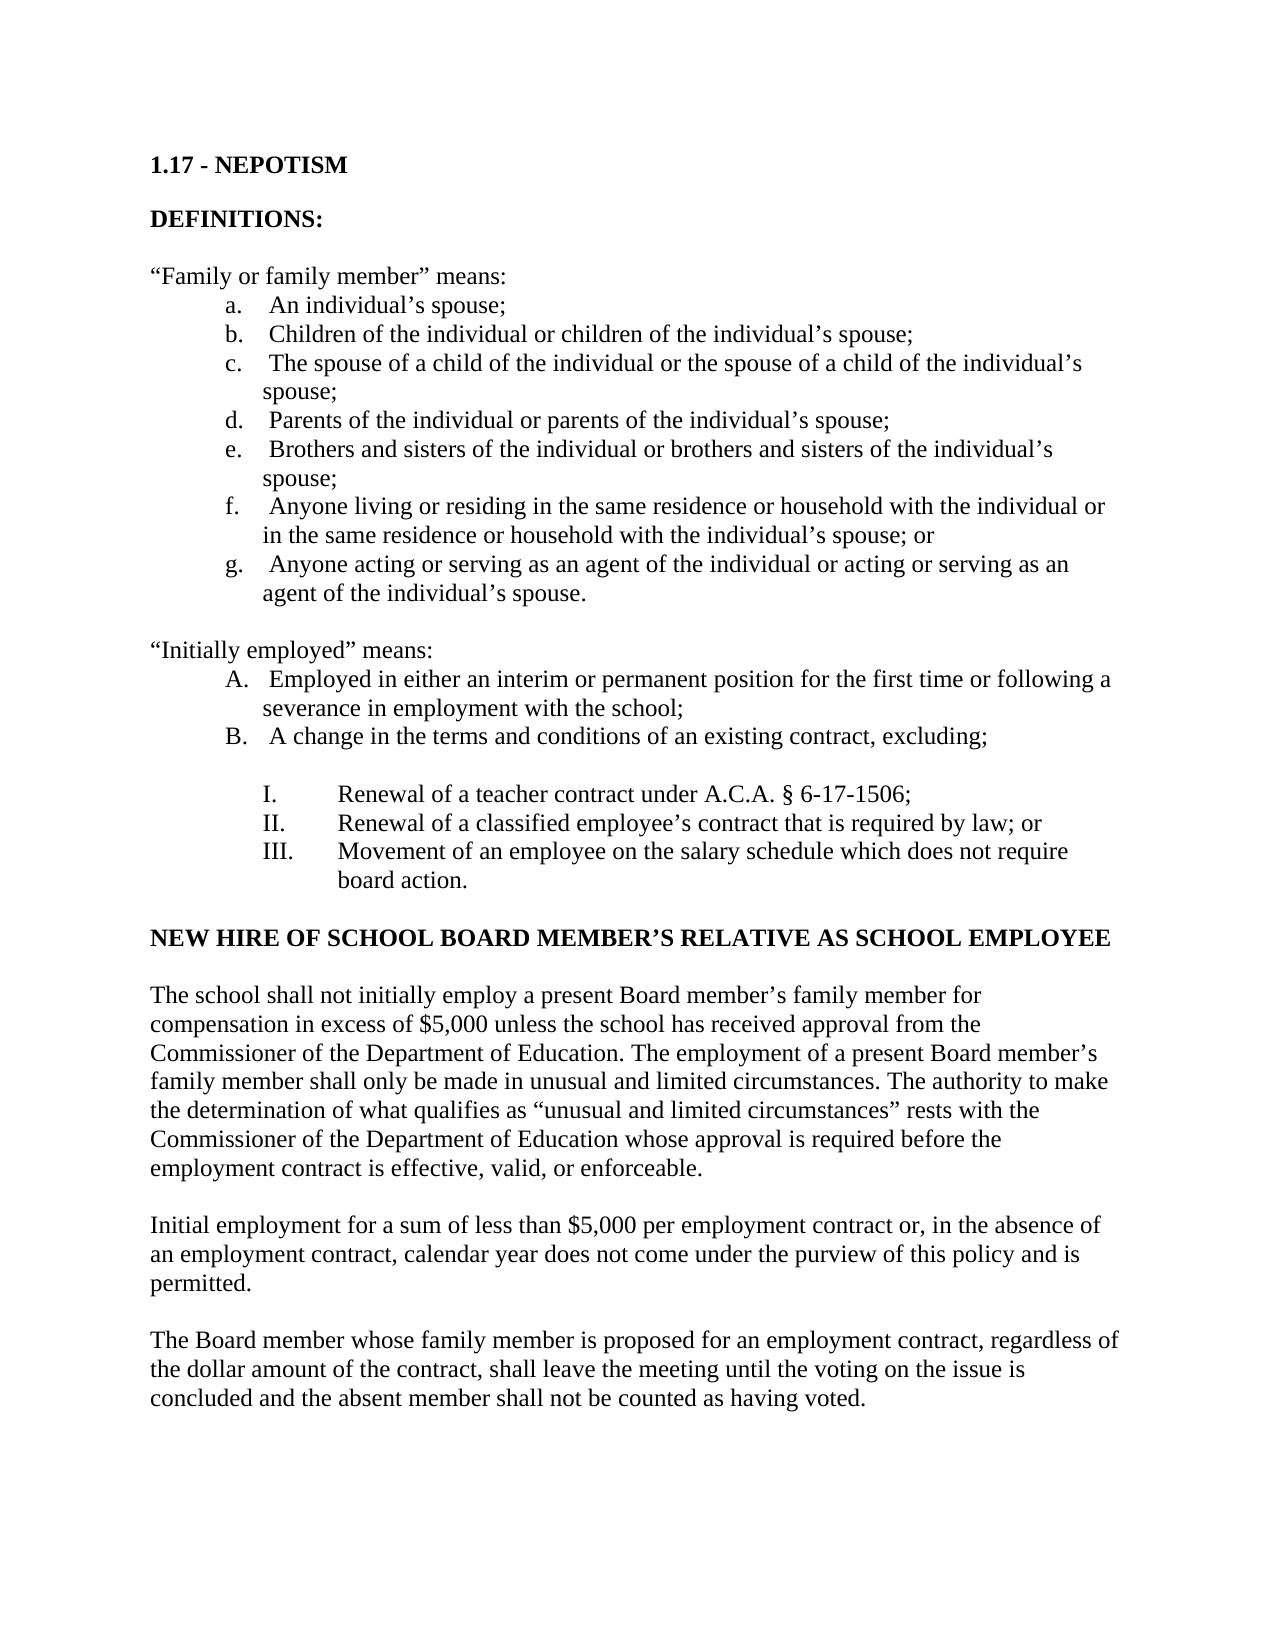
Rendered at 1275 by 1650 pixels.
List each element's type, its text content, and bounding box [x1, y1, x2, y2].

list A change in the terms and conditions of an existing contract, excluding; [225, 721, 1125, 779]
list Anyone living or residing in the same residence or household with the individual or in the same residence or household with the individual’s spouse; or [225, 491, 1125, 549]
list Brothers and sisters of the individual or brothers and sisters of the individual’s spouse; [225, 434, 1125, 491]
text DEFINITIONS: [150, 204, 1125, 233]
text 1.17 - NEPOTISM [150, 150, 1125, 179]
text The Board member whose family member is proposed for an employment contract, regardless of the dollar amount of the contract, shall leave the meeting until the voting on the issue is concluded and the absent member shall not be counted as having voted. [150, 1325, 1125, 1411]
text Initial employment for a sum of less than $5,000 per employment contract or, in the absence of an employment contract, calendar year does not come under the purview of this policy and is permitted. [150, 1210, 1125, 1296]
list Parents of the individual or parents of the individual’s spouse; [225, 405, 1125, 434]
list Children of the individual or children of the individual’s spouse; [225, 319, 1125, 348]
text The school shall not initially employ a present Board member’s family member for compensation in excess of $5,000 unless the school has received approval from the Commissioner of the Department of Education. The employment of a present Board member’s family member shall only be made in unusual and limited circumstances. The authority to make the determination of what qualifies as “unusual and limited circumstances” rests with the Commissioner of the Department of Education whose approval is required before the employment contract is effective, valid, or enforceable. [150, 980, 1125, 1181]
list Anyone acting or serving as an agent of the individual or acting or serving as an agent of the individual’s spouse. [225, 549, 1125, 606]
text “Family or family member” means: [150, 261, 1125, 290]
list Movement of an employee on the salary schedule which does not require board action. [262, 836, 1125, 894]
list Employed in either an interim or permanent position for the first time or following a severance in employment with the school; [225, 664, 1125, 721]
list Renewal of a teacher contract under A.C.A. § 6-17-1506; [262, 779, 1125, 808]
list Renewal of a classified employee’s contract that is required by law; or [262, 808, 1125, 836]
text NEW HIRE OF SCHOOL BOARD MEMBER’S RELATIVE AS SCHOOL EMPLOYEE [150, 923, 1125, 951]
text “Initially employed” means: [150, 635, 1125, 664]
list The spouse of a child of the individual or the spouse of a child of the individual’s spouse; [225, 348, 1125, 405]
list An individual’s spouse; [225, 290, 1125, 319]
